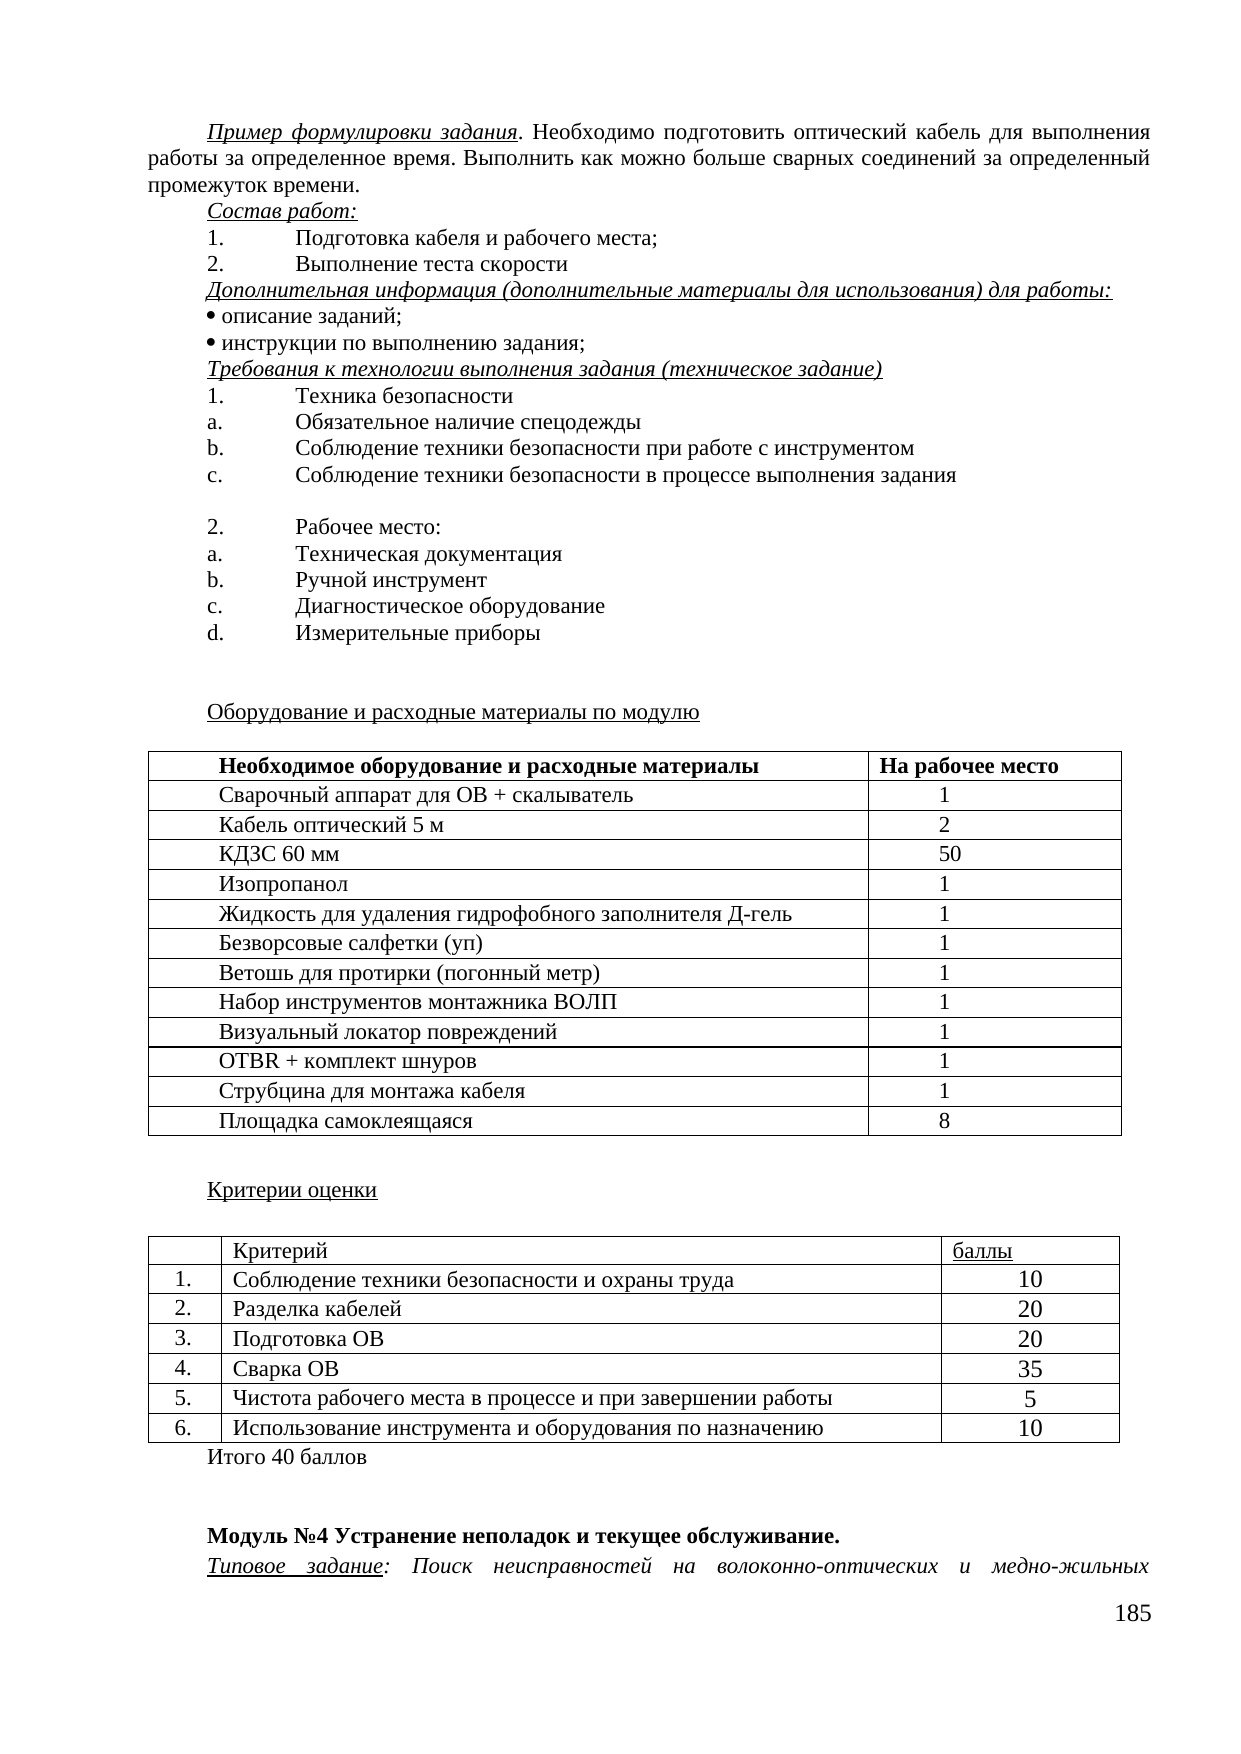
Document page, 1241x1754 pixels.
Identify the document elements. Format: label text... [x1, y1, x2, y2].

text Оборудование и расходные материалы по модулю [148, 698, 1152, 724]
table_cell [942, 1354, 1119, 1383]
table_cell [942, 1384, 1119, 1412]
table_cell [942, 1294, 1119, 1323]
list Рабочее место: [148, 513, 1152, 540]
text Модуль №4 Устранение неполадок и текущее обслуживание. [148, 1522, 1152, 1549]
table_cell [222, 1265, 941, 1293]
list Ручной инструмент [148, 566, 1152, 592]
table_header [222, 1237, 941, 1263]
list Техника безопасности [148, 382, 1152, 408]
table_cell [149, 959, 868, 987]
list описание заданий; [148, 303, 1152, 329]
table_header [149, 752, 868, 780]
text Пример формулировки задания. Необходимо подготовить оптический кабель для выполнения работы за определенное время. Выполнить как можно больше сварных соединений за определенный промежуток времени. [148, 118, 1152, 197]
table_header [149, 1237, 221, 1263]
list Соблюдение техники безопасности в процессе выполнения задания [148, 461, 1152, 487]
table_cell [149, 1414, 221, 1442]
text Состав работ: [148, 197, 1152, 223]
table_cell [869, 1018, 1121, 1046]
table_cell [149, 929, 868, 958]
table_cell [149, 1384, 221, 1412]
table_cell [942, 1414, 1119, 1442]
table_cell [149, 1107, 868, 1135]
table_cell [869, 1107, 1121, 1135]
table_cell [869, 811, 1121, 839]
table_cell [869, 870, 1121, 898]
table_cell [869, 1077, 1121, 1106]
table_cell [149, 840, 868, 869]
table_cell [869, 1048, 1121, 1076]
list Диагностическое оборудование [148, 592, 1152, 619]
text Дополнительная информация (дополнительные материалы для использования) для работы: [148, 276, 1152, 303]
list Подготовка кабеля и рабочего места; [148, 223, 1152, 250]
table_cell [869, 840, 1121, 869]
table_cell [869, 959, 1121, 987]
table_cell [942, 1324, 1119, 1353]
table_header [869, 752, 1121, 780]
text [148, 1552, 1152, 1579]
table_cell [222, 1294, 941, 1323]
text Критерии оценки [148, 1176, 1152, 1202]
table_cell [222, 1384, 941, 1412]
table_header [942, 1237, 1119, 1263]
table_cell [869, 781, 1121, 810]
text Итого 40 баллов [148, 1443, 1152, 1470]
list инструкции по выполнению задания; [148, 329, 1152, 355]
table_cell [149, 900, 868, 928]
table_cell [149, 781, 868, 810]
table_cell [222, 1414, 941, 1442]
list Измерительные приборы [148, 619, 1152, 645]
text Требования к технологии выполнения задания (техническое задание) [148, 355, 1152, 382]
list Соблюдение техники безопасности при работе с инструментом [148, 434, 1152, 461]
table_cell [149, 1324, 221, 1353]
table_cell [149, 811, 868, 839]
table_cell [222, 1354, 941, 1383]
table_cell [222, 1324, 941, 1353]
list Обязательное наличие спецодежды [148, 408, 1152, 434]
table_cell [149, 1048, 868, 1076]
list Техническая документация [148, 540, 1152, 566]
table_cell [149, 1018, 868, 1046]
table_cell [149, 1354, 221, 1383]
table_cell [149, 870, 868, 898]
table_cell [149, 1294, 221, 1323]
list Выполнение теста скорости [148, 250, 1152, 276]
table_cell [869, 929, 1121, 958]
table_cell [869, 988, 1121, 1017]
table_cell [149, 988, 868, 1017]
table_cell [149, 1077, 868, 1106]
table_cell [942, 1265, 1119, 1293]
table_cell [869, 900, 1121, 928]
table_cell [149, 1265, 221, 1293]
